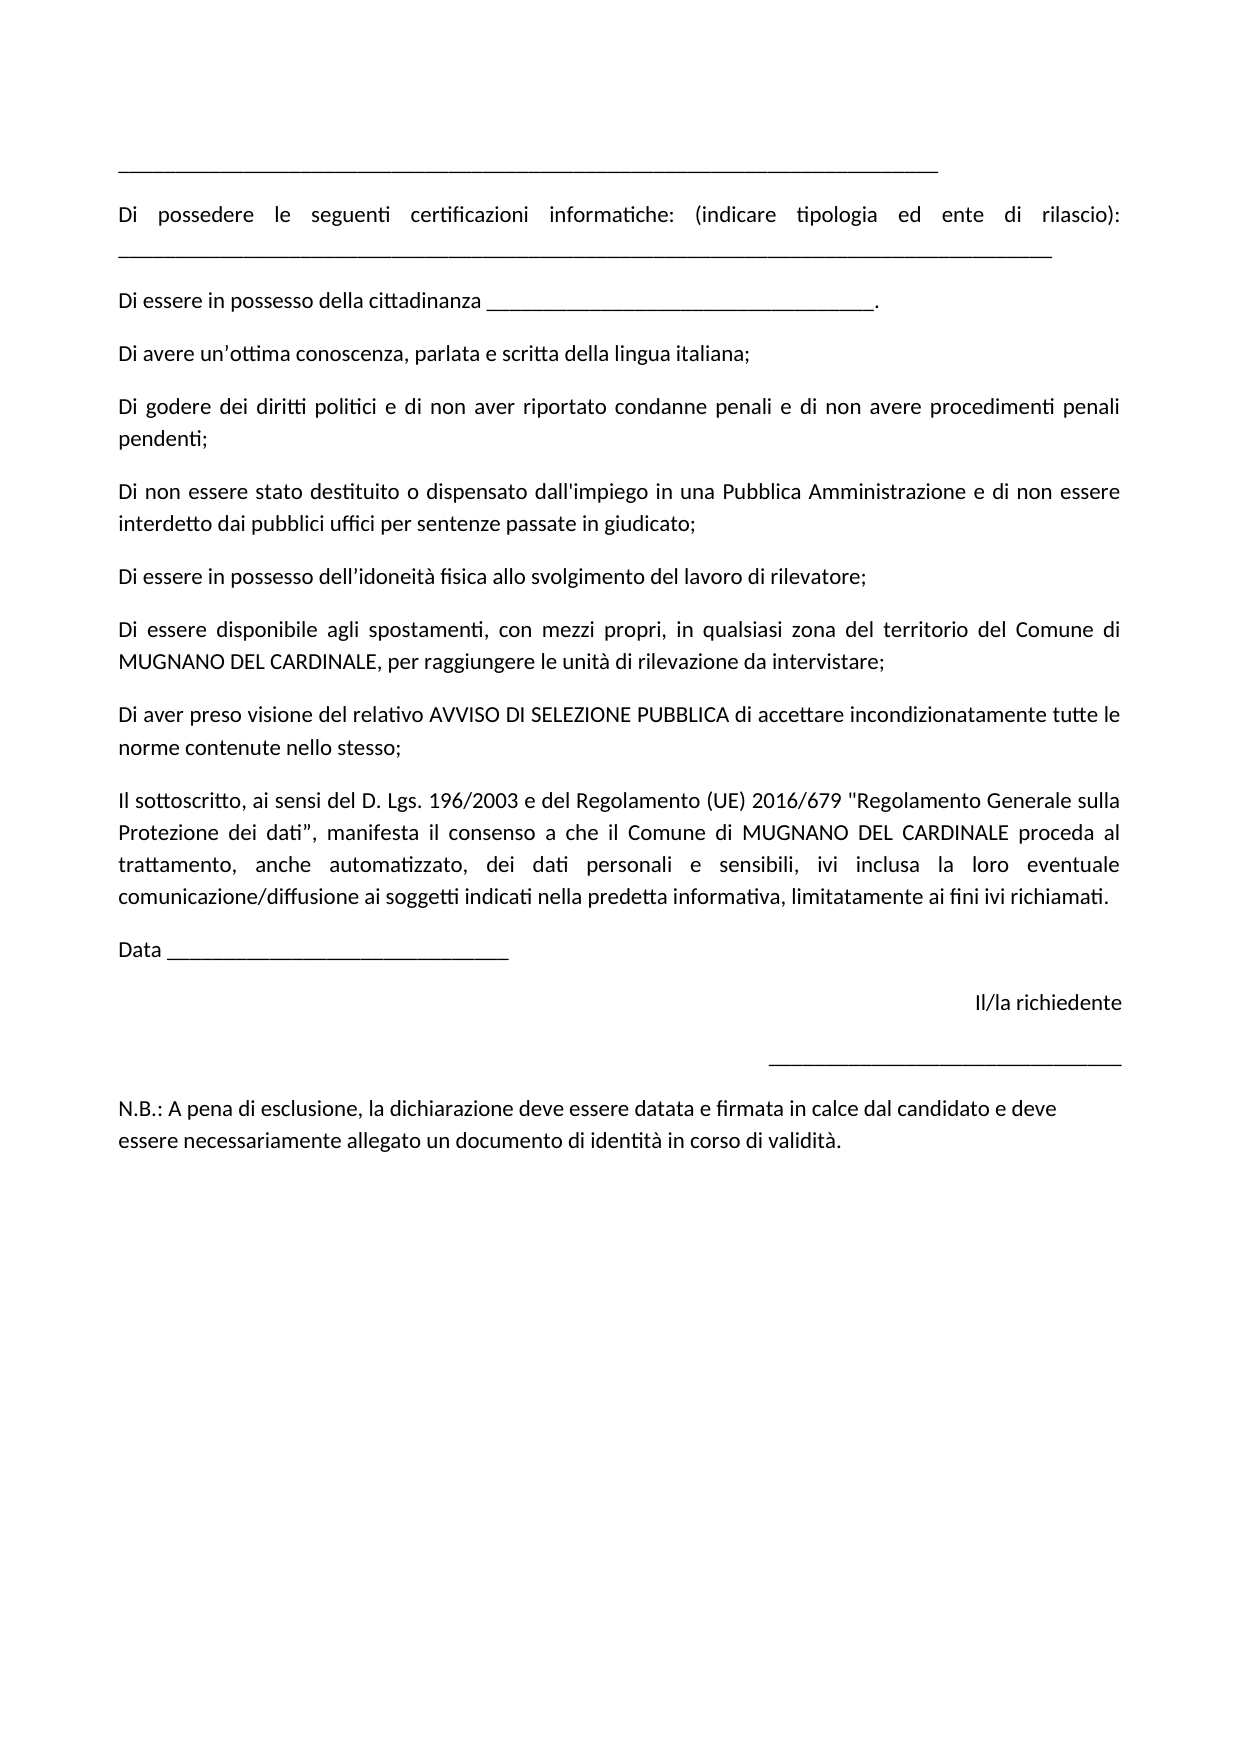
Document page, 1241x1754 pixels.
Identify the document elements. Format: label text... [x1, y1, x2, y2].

text Il sottoscritto, ai sensi del D. Lgs. 196/2003 e del Regolamento (UE) 2016/679 "Regolamento Generale sulla Protezione dei dati”, manifesta il consenso a che il Comune di MUGNANO DEL CARDINALE proceda al trattamento, anche automatizzato, dei dati personali e sensibili, ivi inclusa la loro eventuale comunicazione/diffusione ai soggetti indicati nella predetta informativa, limitatamente ai fini ivi richiamati. [118, 786, 1122, 910]
text Di possedere le seguenti certificazioni informatiche: (indicare tipologia ed ente di rilascio): __________________________________________________________________________________ [118, 201, 1122, 261]
text Di non essere stato destituito o dispensato dall'impiego in una Pubblica Amministrazione e di non essere interdetto dai pubblici uffici per sentenze passate in giudicato; [118, 477, 1122, 537]
text Di essere disponibile agli spostamenti, con mezzi propri, in qualsiasi zona del territorio del Comune di MUGNANO DEL CARDINALE, per raggiungere le unità di rilevazione da intervistare; [118, 615, 1122, 676]
text Di avere un’ottima conoscenza, parlata e scritta della lingua italiana; [118, 339, 1122, 367]
text Di essere in possesso della cittadinanza __________________________________. [118, 286, 1122, 314]
text ________________________________________________________________________ [118, 148, 1122, 176]
text Di aver preso visione del relativo AVVISO DI SELEZIONE PUBBLICA di accettare incondizionatamente tutte le norme contenute nello stesso; [118, 701, 1122, 761]
text Data ______________________________ [118, 935, 1122, 963]
text Il/la richiedente [118, 988, 1122, 1016]
text Di godere dei diritti politici e di non aver riportato condanne penali e di non avere procedimenti penali pendenti; [118, 392, 1122, 452]
text Di essere in possesso dell’idoneità fisica allo svolgimento del lavoro di rilevatore; [118, 562, 1122, 590]
text _______________________________ [118, 1041, 1122, 1069]
text N.B.: A pena di esclusione, la dichiarazione deve essere datata e firmata in calce dal candidato e deve essere necessariamente allegato un documento di identità in corso di validità. [118, 1094, 1122, 1154]
